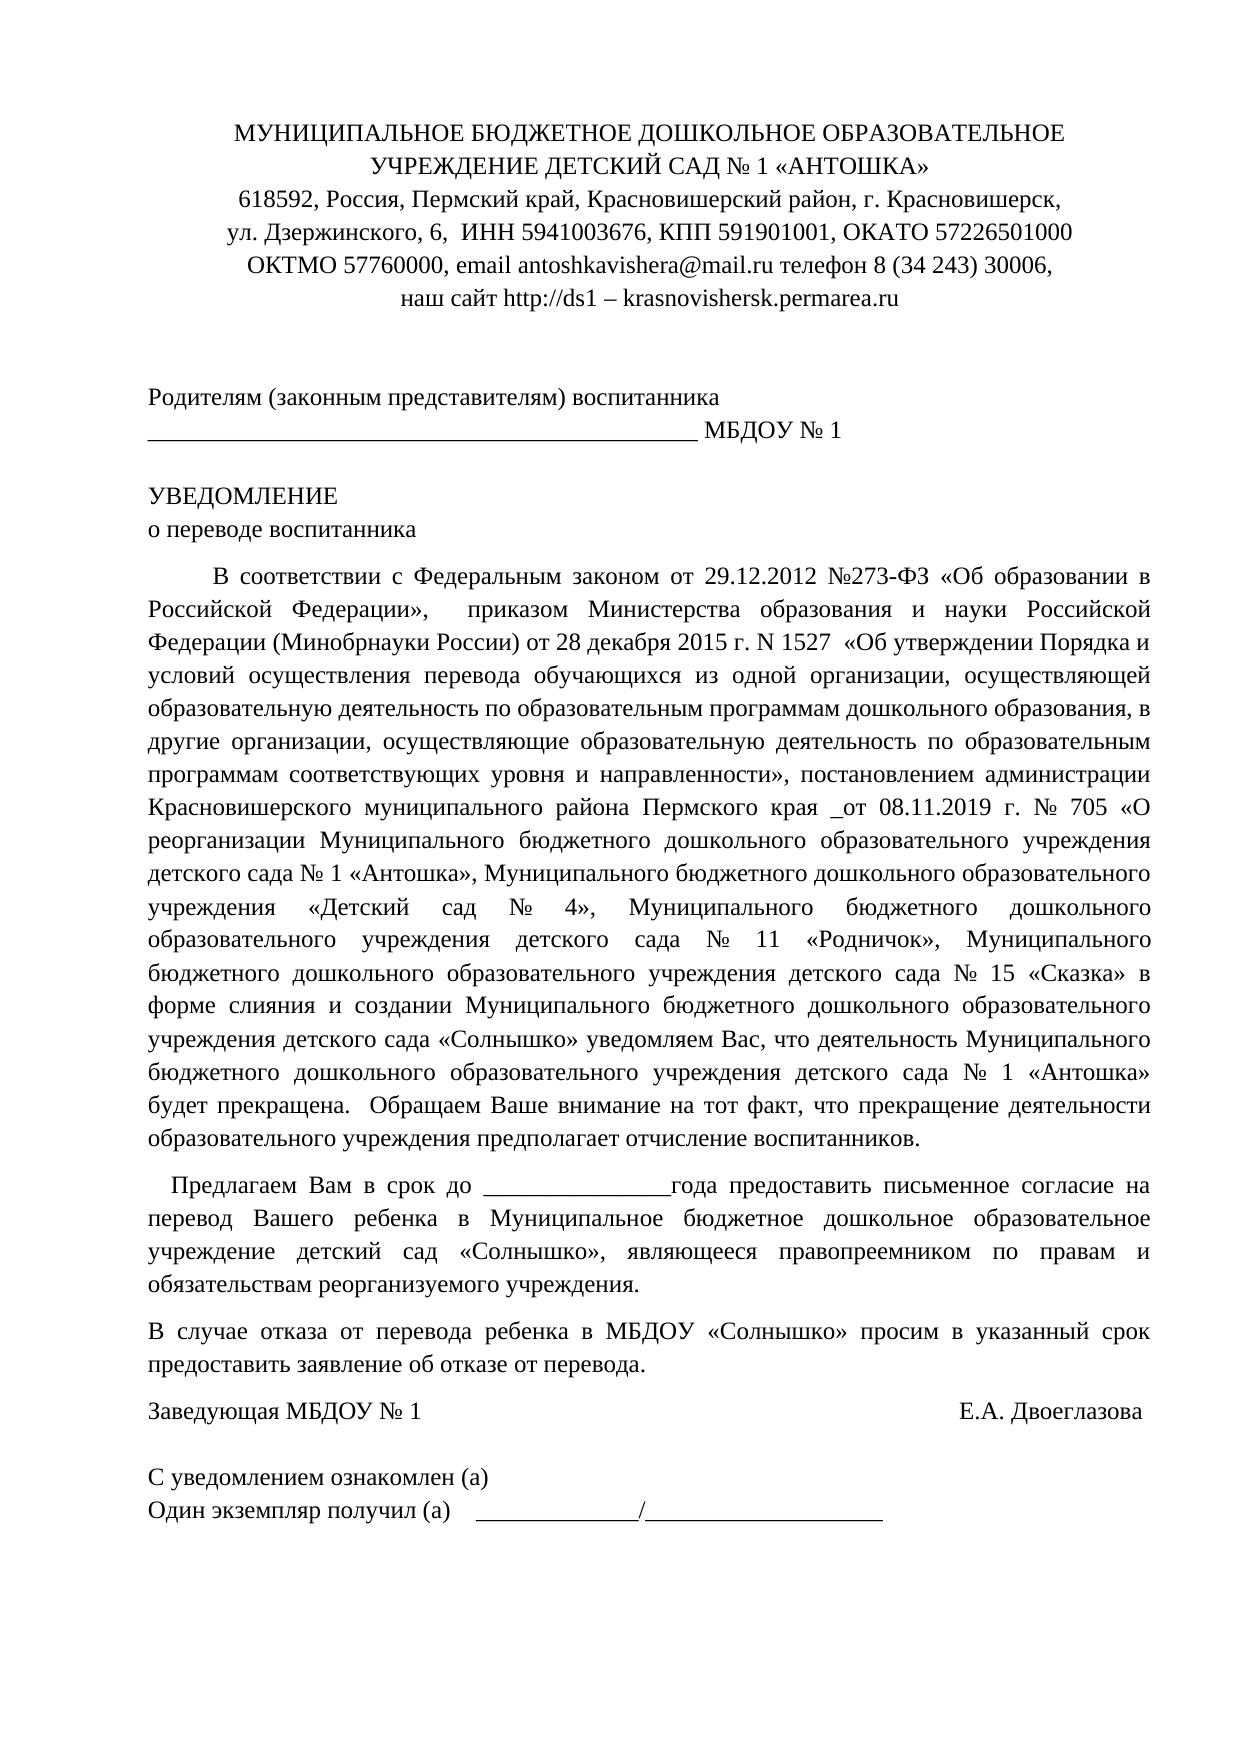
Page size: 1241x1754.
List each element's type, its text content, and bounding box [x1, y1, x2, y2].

text Родителям (законным представителям) воспитанника [148, 382, 1152, 411]
text 618592, Россия, Пермский край, Красновишерский район, г. Красновишерск, [148, 184, 1152, 213]
text Один экземпляр получил (а) _____________/___________________ [148, 1495, 1152, 1523]
text МУНИЦИПАЛЬНОЕ БЮДЖЕТНОЕ ДОШКОЛЬНОЕ ОБРАЗОВАТЕЛЬНОЕ УЧРЕЖДЕНИЕ ДЕТСКИЙ САД № 1 «АНТОШКА» [148, 118, 1152, 180]
text ____________________________________________ МБДОУ № 1 [148, 415, 1152, 444]
text УВЕДОМЛЕНИЕ [148, 481, 1152, 510]
text В соответствии с Федеральным законом от 29.12.2012 №273-ФЗ «Об образовании в Российской Федерации», приказом Министерства образования и науки Российской Федерации (Минобрнауки России) от 28 декабря . N 1527 «Об утверждении Порядка и условий осуществления перевода обучающихся из одной организации, осуществляющей образовательную деятельность по образовательным программам дошкольного образования, в другие организации, осуществляющие образовательную деятельность по образовательным программам соответствующих уровня и направленности», постановлением администрации Красновишерского муниципального района Пермского края _от 08.11.2019 г. № 705 «О реорганизации Муниципального бюджетного дошкольного образовательного учреждения детского сада № 1 «Антошка», Муниципального бюджетного дошкольного образовательного учреждения «Детский сад № 4», Муниципального бюджетного дошкольного образовательного учреждения детского сада № 11 «Родничок», Муниципального бюджетного дошкольного образовательного учреждения детского сада № 15 «Сказка» в форме слияния и создании Муниципального бюджетного дошкольного образовательного учреждения детского сада «Солнышко» уведомляем Вас, что деятельность Муниципального бюджетного дошкольного образовательного учреждения детского сада № 1 «Антошка» будет прекращена. Обращаем Ваше внимание на тот факт, что прекращение деятельности образовательного учреждения предполагает отчисление воспитанников. [148, 561, 1152, 1151]
text Предлагаем Вам в срок до _______________года предоставить письменное согласие на перевод Вашего ребенка в Муниципальное бюджетное дошкольное образовательное учреждение детский сад «Солнышко», являющееся правопреемником по правам и обязательствам реорганизуемого учреждения. [148, 1170, 1152, 1297]
text ул. Дзержинского, 6, ИНН 5941003676, КПП 591901001, ОКАТО 57226501000 [148, 217, 1152, 246]
text ОКТМО 57760000, email antoshkavishera@mail.ru телефон 8 (34 243) 30006, [148, 250, 1152, 279]
text о переводе воспитанника [148, 514, 1152, 543]
text Заведующая МБДОУ № 1 Е.А. Двоеглазова [148, 1396, 1152, 1424]
text С уведомлением ознакомлен (а) [148, 1462, 1152, 1491]
text наш сайт http://ds1 – krasnovishersk.permarea.ru [148, 283, 1152, 312]
text В случае отказа от перевода ребенка в МБДОУ «Солнышко» просим в указанный срок предоставить заявление об отказе от перевода. [148, 1316, 1152, 1377]
